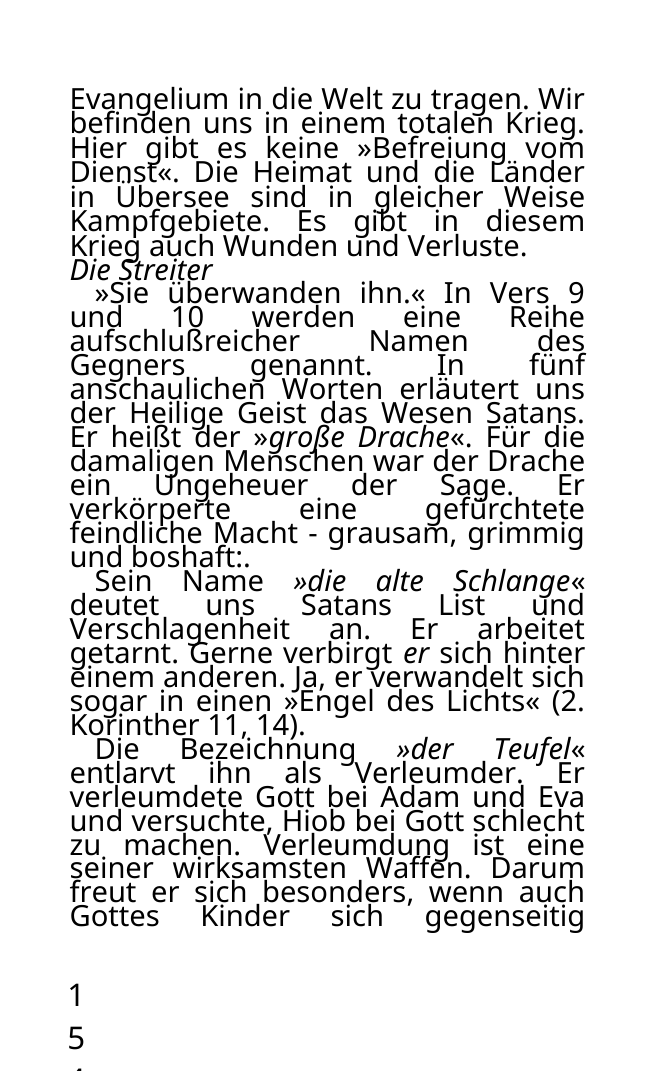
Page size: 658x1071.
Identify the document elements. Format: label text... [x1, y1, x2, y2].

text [69, 89, 585, 261]
text Sein Name »die alte Schlange« deutet uns Satans List und Verschlagenheit an. Er arbeitet getarnt. Gerne verbirgt er sich hinter einem anderen. Ja, er verwandelt sich sogar in einen »Engel des Lichts« (2. Korinther 11, 14). [69, 572, 585, 740]
text »Sie überwanden ihn.« In Vers 9 und 10 werden eine Reihe aufschlußreicher Namen des Gegners genannt. In fünf anschaulichen Worten erläutert uns der Heilige Geist das Wesen Satans. Er heißt der »große Drache«. Für die damaligen Menschen war der Drache ein Ungeheuer der Sage. Er verkörperte eine gefürchtete feindliche Macht - grausam, grimmig und boshaft:. [69, 285, 585, 572]
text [69, 740, 585, 932]
text Die Streiter [69, 261, 585, 285]
